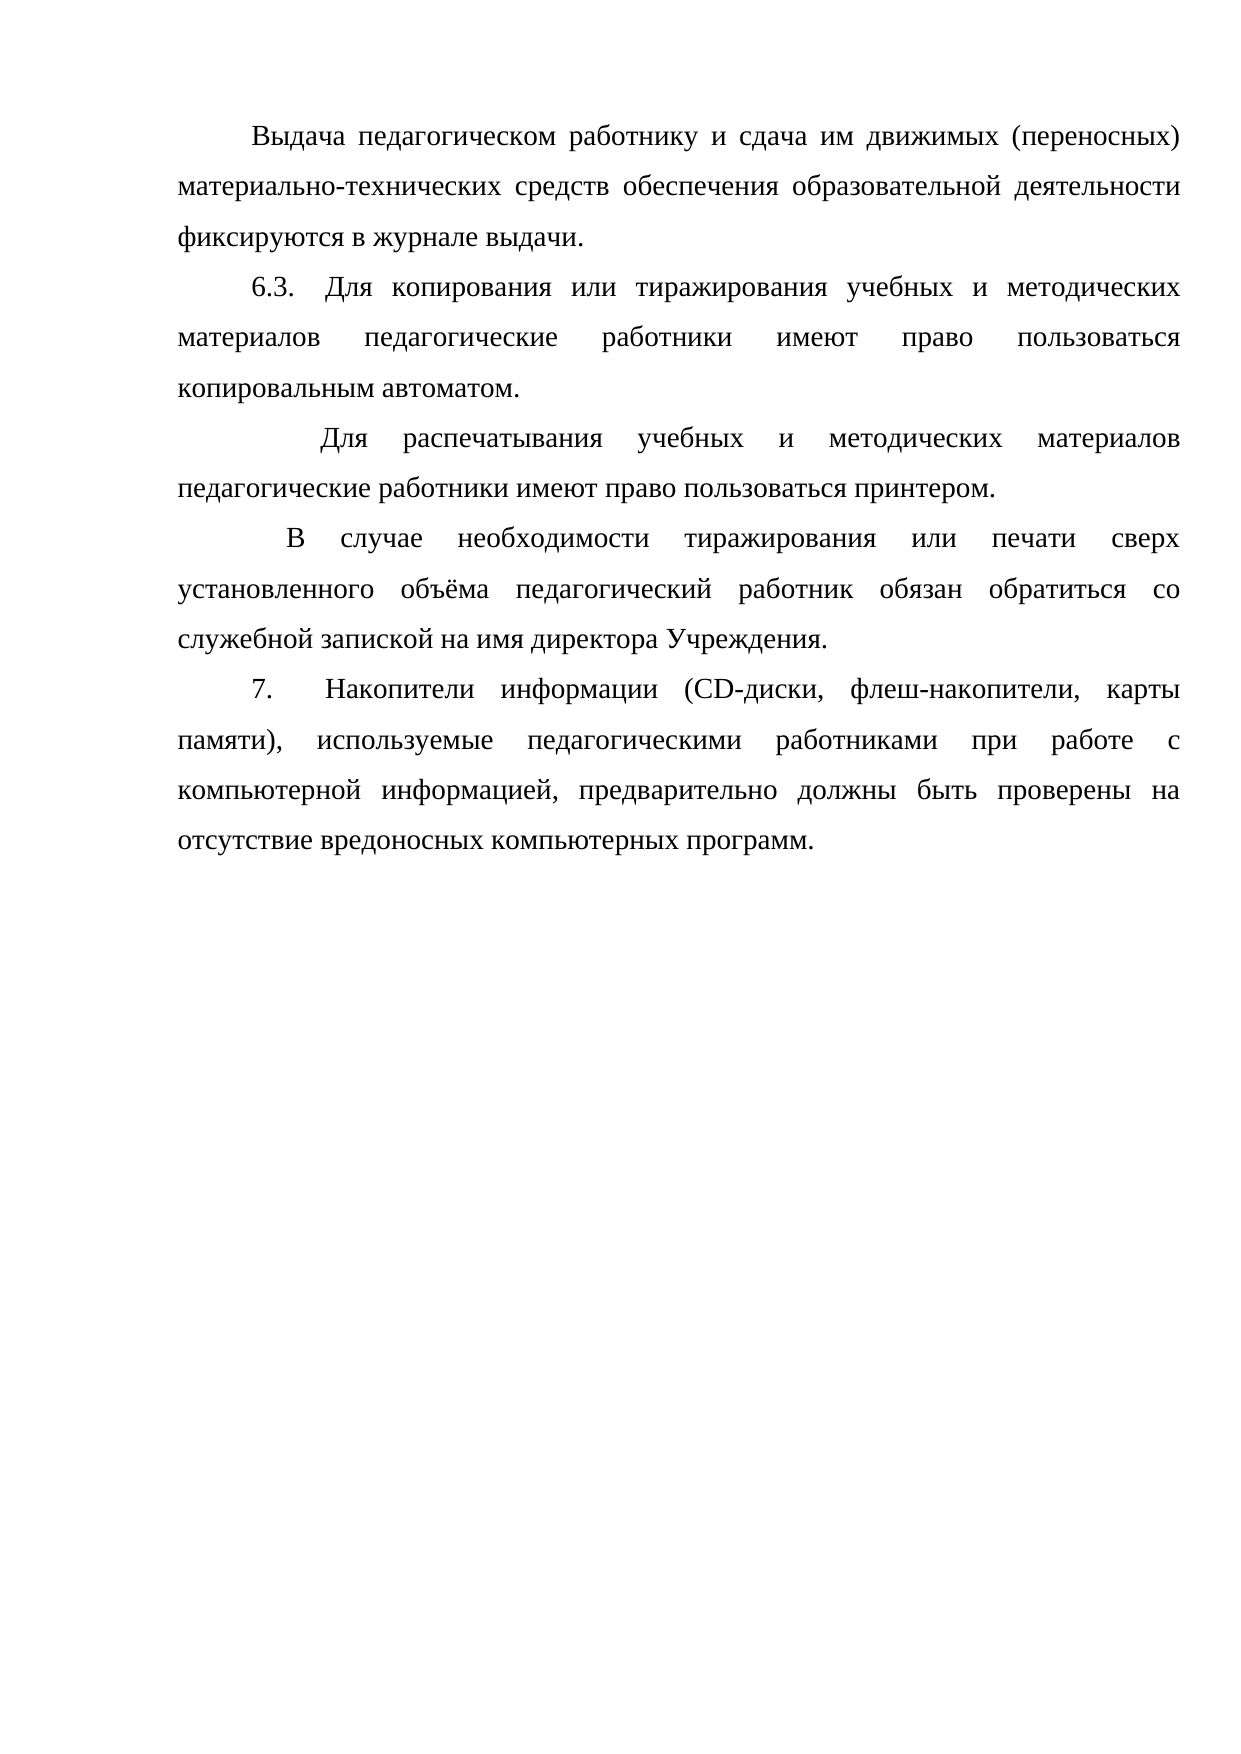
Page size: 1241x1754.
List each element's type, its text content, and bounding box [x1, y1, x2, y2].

list Для копирования или тиражирования учебных и методических материалов педагогические работники имеют право пользоваться копировальным автоматом. [177, 269, 1181, 403]
list Накопители информации (CD-диски, флеш-накопители, карты памяти), используемые педагогическими работниками при работе с компьютерной информацией, предварительно должны быть проверены на отсутствие вредоносных компьютерных программ. [177, 672, 1181, 856]
text Выдача педагогическом работнику и сдача им движимых (переносных) материально-технических средств обеспечения образовательной деятельности фиксируются в журнале выдачи. [177, 118, 1181, 252]
text Для распечатывания учебных и методических материалов педагогические работники имеют право пользоваться принтером. [177, 420, 1181, 504]
list В случае необходимости тиражирования или печати сверх установленного объёма педагогический работник обязан обратиться со служебной запиской на имя директора Учреждения. [177, 521, 1181, 655]
